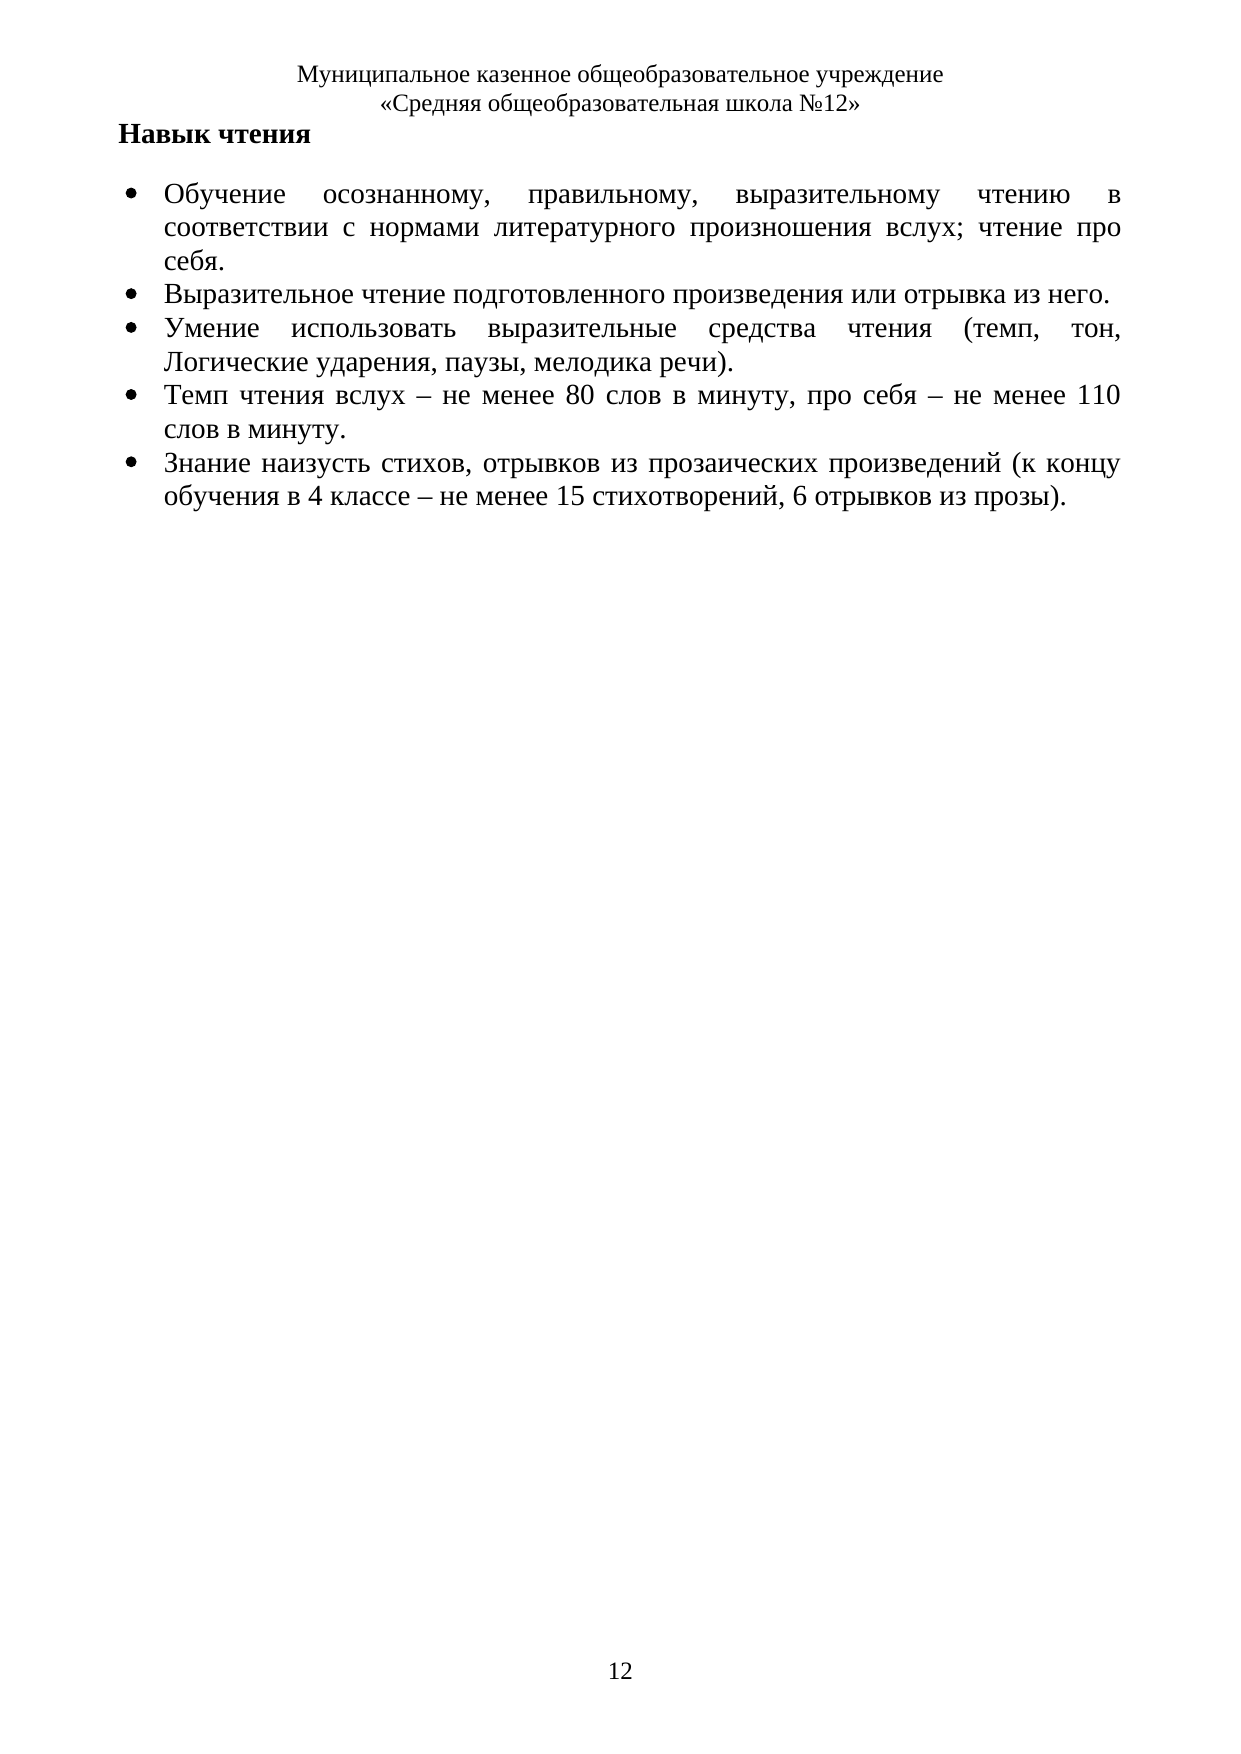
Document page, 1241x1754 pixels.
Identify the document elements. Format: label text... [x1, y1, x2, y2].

list Темп чтения вслух – не менее 80 слов в минуту, про себя – не менее 110 слов в минуту. [126, 377, 1122, 445]
list Выразительное чтение подготовленного произведения или отрывка из него. [126, 277, 1122, 310]
list Знание наизусть стихов, отрывков из прозаических произведений (к концу обучения в 4 классе – не менее 15 стихотворений, 6 отрывков из прозы). [126, 445, 1122, 512]
list Умение использовать выразительные средства чтения (темп, тон, Логические ударения, паузы, мелодика речи). [126, 310, 1122, 377]
text Муниципальное казенное общеобразовательное учреждение [118, 59, 1122, 88]
text Навык чтения [118, 117, 1122, 150]
list Обучение осознанному, правильному, выразительному чтению в соответствии с нормами литературного произношения вслух; чтение про себя. [126, 176, 1122, 277]
text «Средняя общеобразовательная школа №12» [118, 88, 1122, 117]
